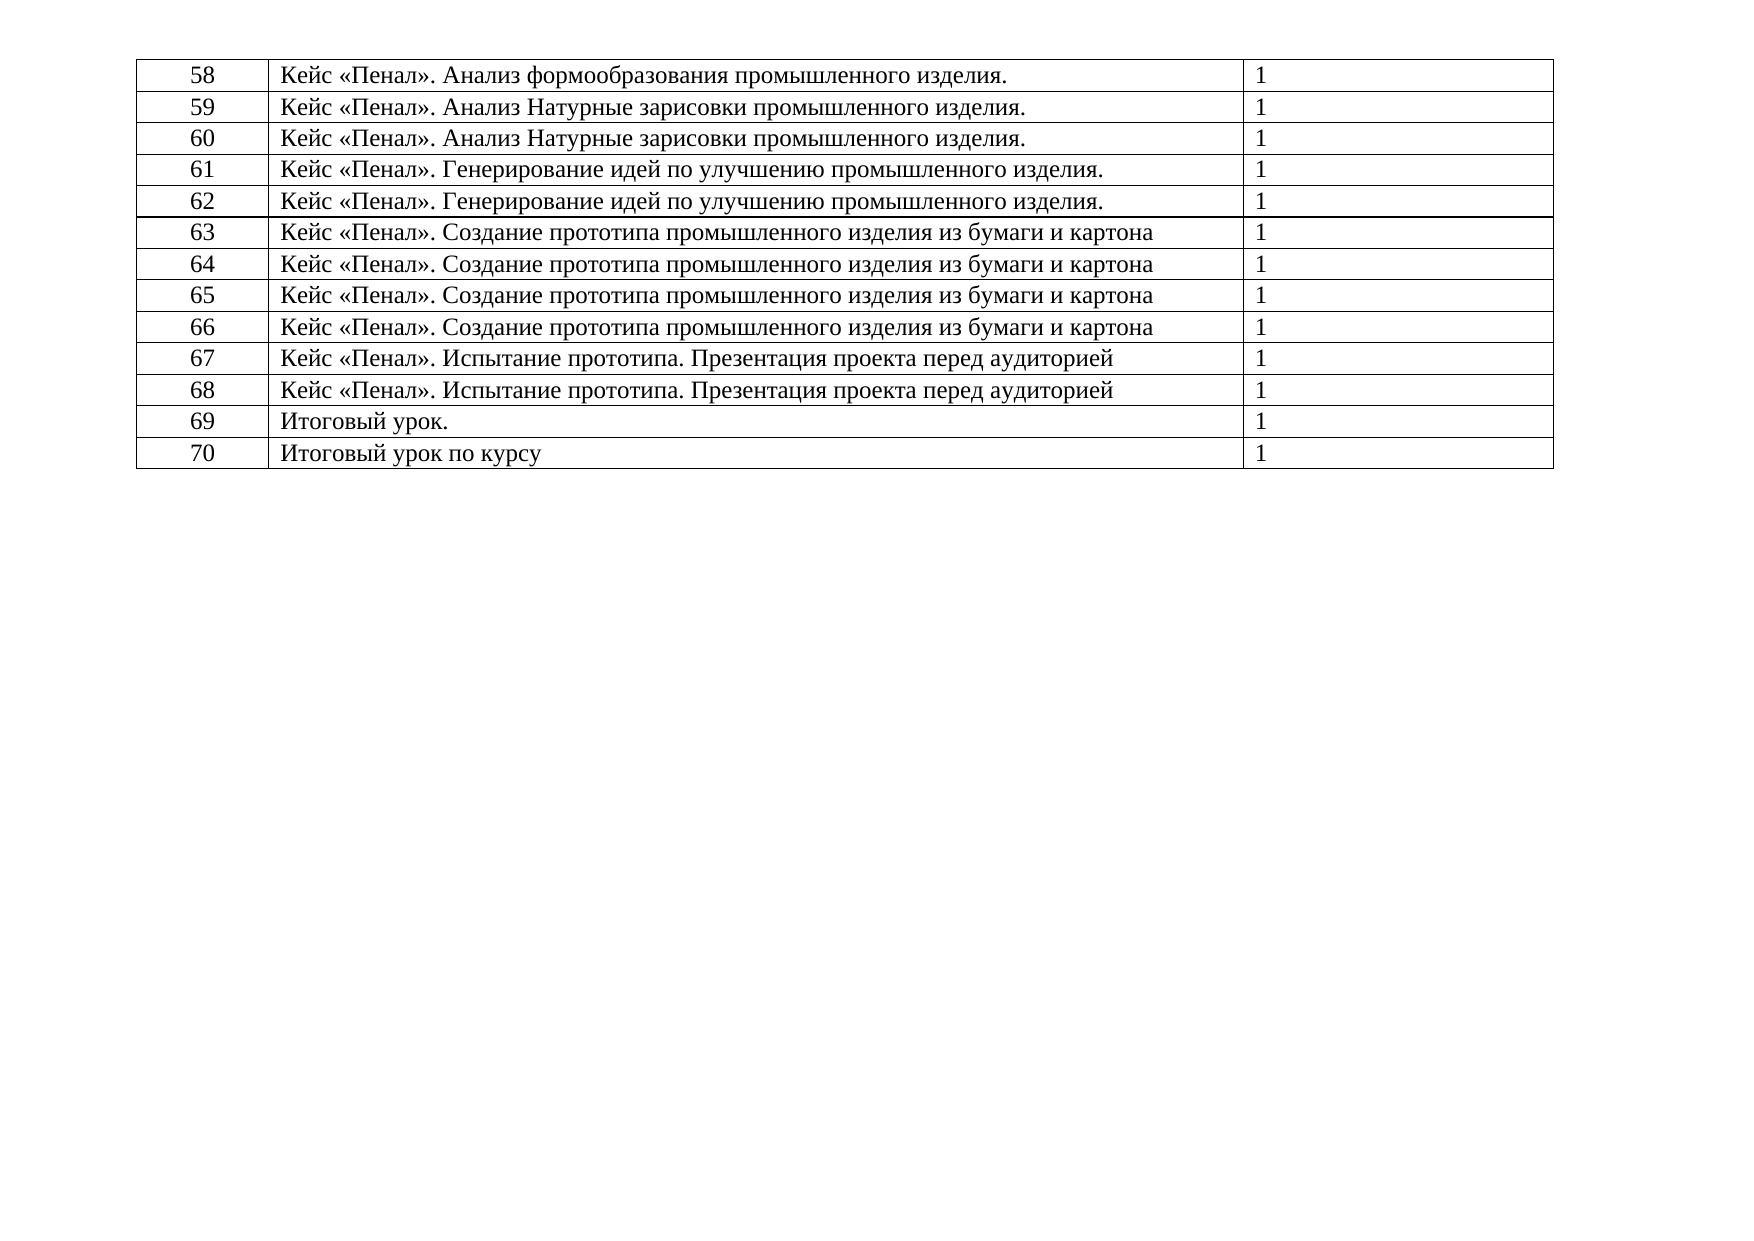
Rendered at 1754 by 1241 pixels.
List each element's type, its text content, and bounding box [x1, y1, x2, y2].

table_cell 1 [1244, 155, 1553, 185]
table_cell 1 [1244, 186, 1553, 216]
table_cell 1 [1244, 343, 1553, 374]
table_cell 66 [137, 312, 268, 342]
table_cell 67 [137, 343, 268, 374]
table_cell 1 [1244, 249, 1553, 279]
table_cell Итоговый урок по курсу [269, 438, 1243, 468]
table_cell 58 [137, 60, 268, 91]
table_cell 1 [1244, 280, 1553, 311]
table_cell 60 [137, 123, 268, 153]
table_cell 1 [1244, 312, 1553, 342]
table_cell Кейс «Пенал». Анализ Натурные зарисовки промышленного изделия. [269, 123, 1243, 153]
table_cell 1 [1244, 406, 1553, 437]
table_cell 1 [1244, 438, 1553, 468]
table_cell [269, 60, 1243, 91]
table_cell 64 [137, 249, 268, 279]
table_cell Кейс «Пенал». Создание прототипа промышленного изделия из бумаги и картона [269, 280, 1243, 311]
table_cell 65 [137, 280, 268, 311]
table_cell 68 [137, 375, 268, 405]
table_cell 1 [1244, 123, 1553, 153]
table_cell Кейс «Пенал». Генерирование идей по улучшению промышленного изделия. [269, 186, 1243, 216]
table_cell 70 [137, 438, 268, 468]
table_cell Кейс «Пенал». Анализ Натурные зарисовки промышленного изделия. [269, 92, 1243, 122]
table_cell 1 [1244, 92, 1553, 122]
table_cell Итоговый урок. [269, 406, 1243, 437]
table_cell Кейс «Пенал». Создание прототипа промышленного изделия из бумаги и картона [269, 218, 1243, 248]
table_cell Кейс «Пенал». Испытание прототипа. Презентация проекта перед аудиторией [269, 375, 1243, 405]
table_cell 1 [1244, 218, 1553, 248]
table_cell 61 [137, 155, 268, 185]
table_cell Кейс «Пенал». Создание прототипа промышленного изделия из бумаги и картона [269, 249, 1243, 279]
table_cell 69 [137, 406, 268, 437]
table_cell Кейс «Пенал». Генерирование идей по улучшению промышленного изделия. [269, 155, 1243, 185]
table_cell 1 [1244, 60, 1553, 91]
table_cell 1 [1244, 375, 1553, 405]
table_cell 63 [137, 218, 268, 248]
table_cell 59 [137, 92, 268, 122]
table_cell 62 [137, 186, 268, 216]
table_cell Кейс «Пенал». Испытание прототипа. Презентация проекта перед аудиторией [269, 343, 1243, 374]
table_cell Кейс «Пенал». Создание прототипа промышленного изделия из бумаги и картона [269, 312, 1243, 342]
